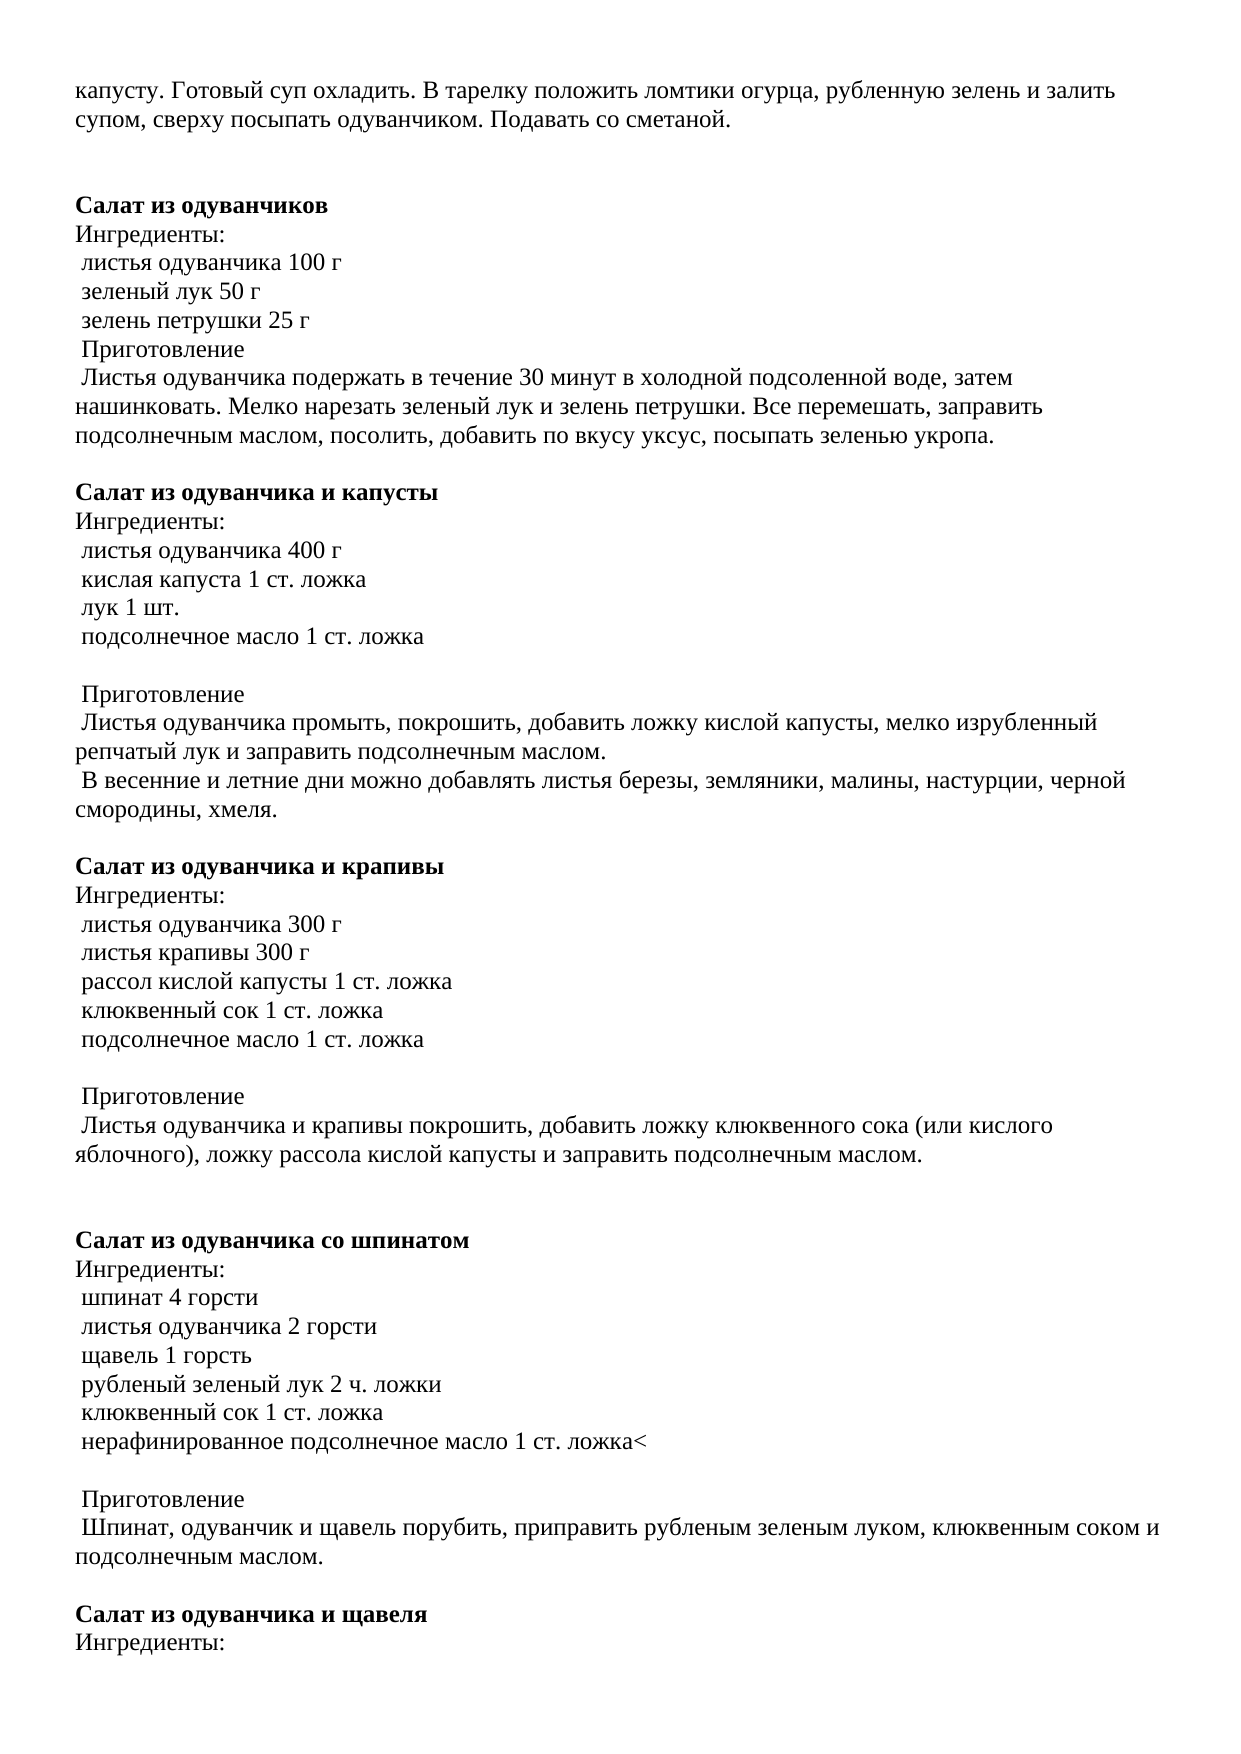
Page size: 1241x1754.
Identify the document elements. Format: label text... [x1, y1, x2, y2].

text Салат из одуванчиков [75, 190, 1165, 219]
text подсолнечное масло 1 ст. ложка [75, 1024, 1165, 1052]
text Ингредиенты: [75, 1254, 1165, 1282]
text клюквенный сок 1 ст. ложка [75, 995, 1165, 1024]
text Шпинат, одуванчик и щавель порубить, приправить рубленым зеленым луком, клюквенным соком и подсолнечным маслом. [75, 1512, 1165, 1570]
text шпинат 4 горсти [75, 1282, 1165, 1311]
text Ингредиенты: [75, 880, 1165, 909]
text листья одуванчика 300 г [75, 909, 1165, 937]
text зелень петрушки 25 г [75, 305, 1165, 334]
text клюквенный сок 1 ст. ложка [75, 1397, 1165, 1426]
text Приготовление [75, 1484, 1165, 1512]
text рубленый зеленый лук 2 ч. ложки [75, 1369, 1165, 1397]
text щавель 1 горсть [75, 1340, 1165, 1369]
text Листья одуванчика и крапивы покрошить, добавить ложку клюквенного сока (или кислого яблочного), ложку рассола кислой капусты и заправить подсолнечным маслом. [75, 1110, 1165, 1167]
text листья одуванчика 2 горсти [75, 1311, 1165, 1340]
text листья одуванчика 400 г [75, 535, 1165, 564]
text листья одуванчика 100 г [75, 247, 1165, 276]
text рассол кислой капусты 1 ст. ложка [75, 966, 1165, 995]
text зеленый лук 50 г [75, 276, 1165, 305]
text Салат из одуванчика и крапивы [75, 851, 1165, 880]
text Ингредиенты: [75, 1627, 1165, 1656]
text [75, 75, 1165, 132]
text подсолнечное масло 1 ст. ложка [75, 621, 1165, 650]
text лук 1 шт. [75, 592, 1165, 621]
text листья крапивы 300 г [75, 937, 1165, 966]
text кислая капуста 1 ст. ложка [75, 564, 1165, 592]
text В весенние и летние дни можно добавлять листья березы, земляники, малины, настурции, черной смородины, хмеля. [75, 765, 1165, 822]
text Ингредиенты: [75, 506, 1165, 535]
text Салат из одуванчика со шпинатом [75, 1225, 1165, 1254]
text Ингредиенты: [75, 219, 1165, 247]
text Приготовление [75, 334, 1165, 362]
text Салат из одуванчика и щавеля [75, 1599, 1165, 1627]
text Листья одуванчика промыть, покрошить, добавить ложку кислой капусты, мелко изрубленный репчатый лук и заправить подсолнечным маслом. [75, 707, 1165, 765]
text Приготовление [75, 679, 1165, 707]
text Листья одуванчика подержать в течение 30 минут в холодной подсоленной воде, затем нашинковать. Мелко нарезать зеленый лук и зелень петрушки. Все перемешать, заправить подсолнечным маслом, посолить, добавить по вкусу уксус, посыпать зеленью укропа. [75, 362, 1165, 449]
text Салат из одуванчика и капусты [75, 477, 1165, 506]
text нерафинированное подсолнечное масло 1 ст. ложка< [75, 1426, 1165, 1455]
text Приготовление [75, 1081, 1165, 1110]
